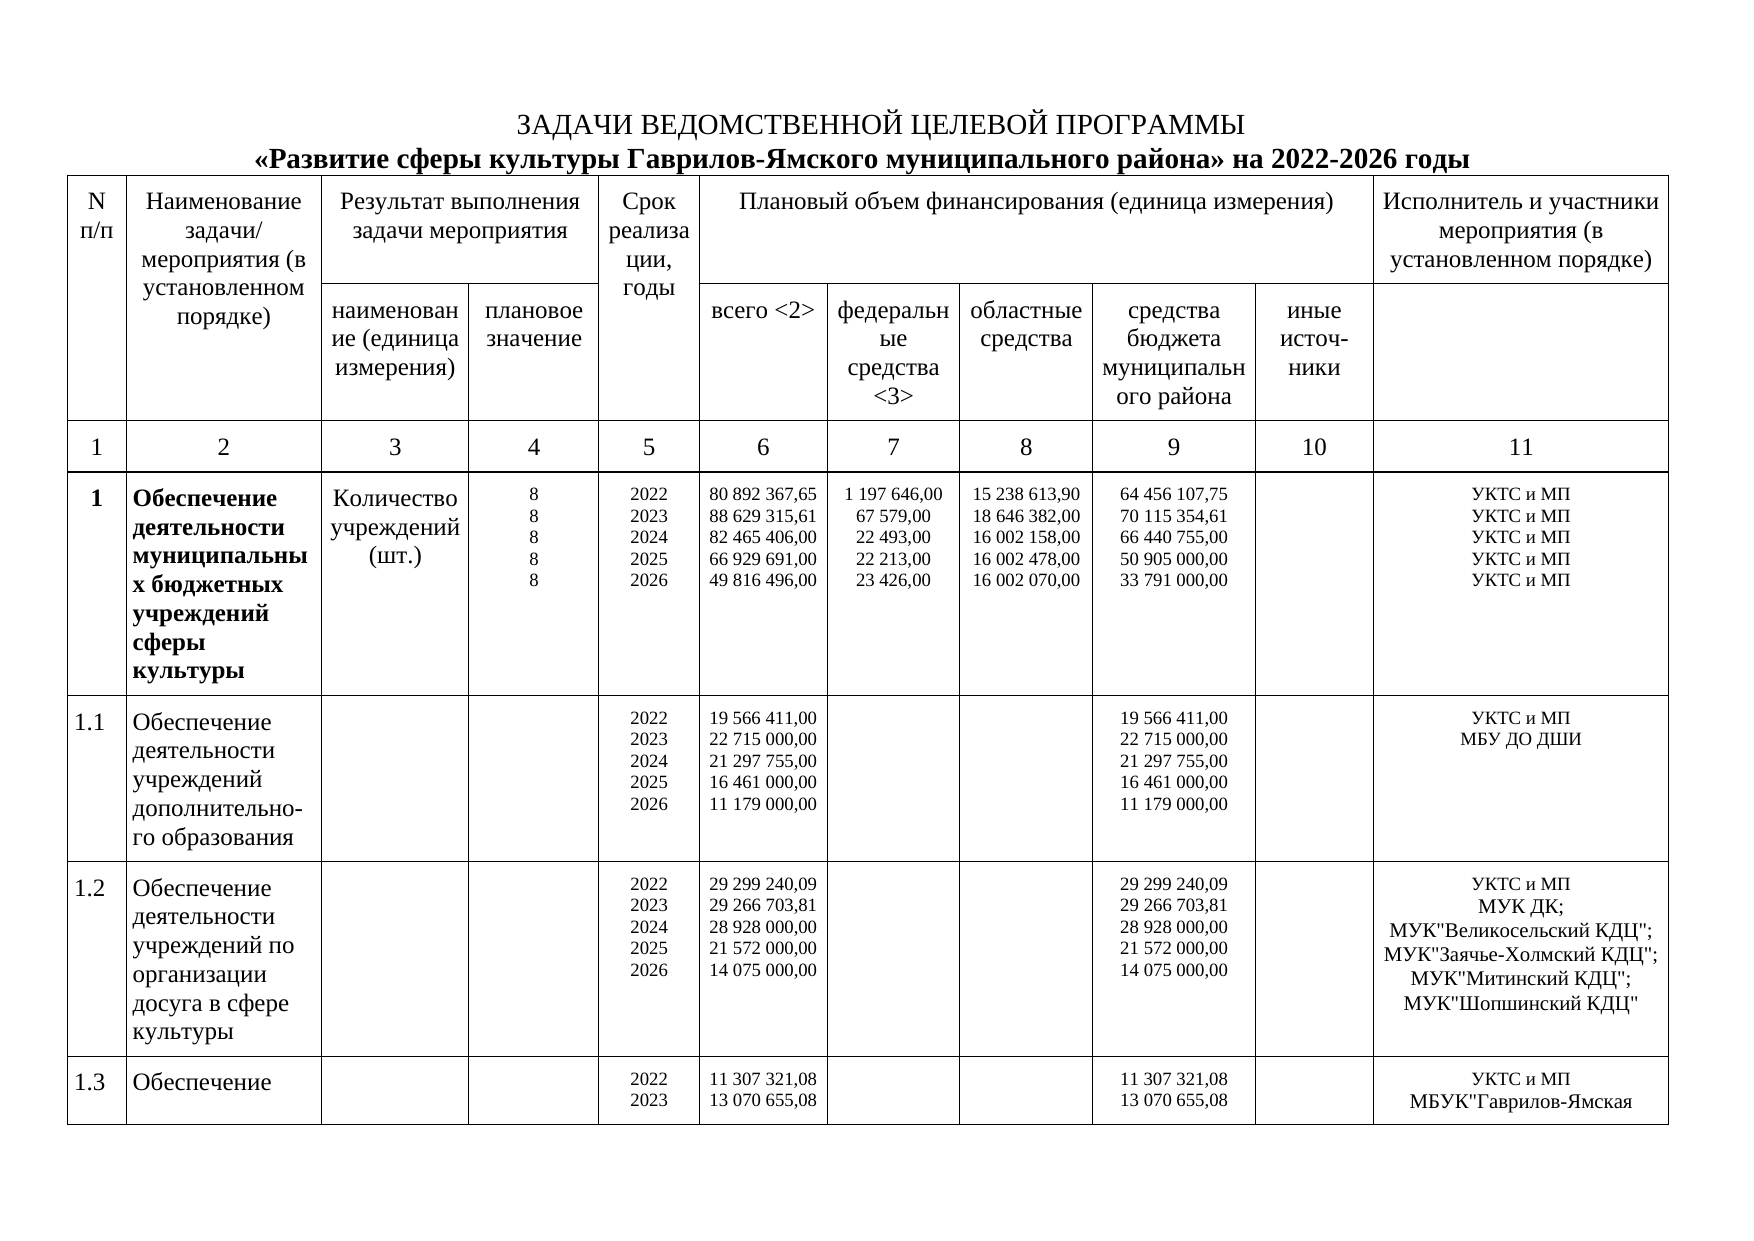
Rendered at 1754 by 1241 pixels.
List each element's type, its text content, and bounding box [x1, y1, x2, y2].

table_cell 11 [1374, 421, 1668, 471]
table_cell средства бюджета муниципального района [1093, 284, 1255, 420]
table_cell [469, 1057, 598, 1124]
table_cell 29 299 240,09 29 266 703,81 28 928 000,00 21 572 000,00 14 075 000,00 [1093, 862, 1255, 1056]
table_cell 1.3 [68, 1057, 126, 1124]
table_cell УКТС и МП МБУ ДО ДШИ [1374, 696, 1668, 861]
table_cell [828, 696, 959, 861]
table_cell 7 [828, 421, 959, 471]
table_cell 1.1 [68, 696, 126, 861]
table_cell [599, 1057, 699, 1124]
table_cell [322, 862, 468, 1056]
table_cell 3 [322, 421, 468, 471]
table_header Наименование задачи/ мероприятия (в установленном порядке) [127, 176, 321, 420]
table_cell наименование (единица измерения) [322, 284, 468, 420]
table_header Результат выполнения задачи мероприятия [322, 176, 598, 283]
table_cell 2022 2023 2024 2025 2026 [599, 473, 699, 695]
text «Развитие сферы культуры Гаврилов-Ямского муниципального района» на 2022-2026 годы [74, 141, 1651, 174]
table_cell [1093, 1057, 1255, 1124]
table_cell [1256, 473, 1373, 695]
table_cell Обеспечение деятельности учреждений по организации досуга в сфере культуры [127, 862, 321, 1056]
table_cell 1 [68, 473, 126, 695]
table_cell УКТС и МП УКТС и МП УКТС и МП УКТС и МП УКТС и МП [1374, 473, 1668, 695]
table_header Срок реализации, годы [599, 176, 699, 420]
table_cell [1256, 696, 1373, 861]
table_cell плановое значение [469, 284, 598, 420]
table_cell федеральные средства <3> [828, 284, 959, 420]
table_cell [960, 696, 1092, 861]
table_cell 10 [1256, 421, 1373, 471]
table_cell иные источ-ники [1256, 284, 1373, 420]
table_cell 8 8 8 8 8 [469, 473, 598, 695]
table_cell 1.2 [68, 862, 126, 1056]
table_cell 5 [599, 421, 699, 471]
table_cell [1374, 284, 1668, 420]
table_cell 29 299 240,09 29 266 703,81 28 928 000,00 21 572 000,00 14 075 000,00 [700, 862, 827, 1056]
table_cell 80 892 367,65 88 629 315,61 82 465 406,00 66 929 691,00 49 816 496,00 [700, 473, 827, 695]
table_cell всего <2> [700, 284, 827, 420]
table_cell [700, 1057, 827, 1124]
table_cell 2022 2023 2024 2025 2026 [599, 696, 699, 861]
table_cell 6 [700, 421, 827, 471]
table_cell 19 566 411,00 22 715 000,00 21 297 755,00 16 461 000,00 11 179 000,00 [700, 696, 827, 861]
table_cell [1374, 1057, 1668, 1124]
table_header Плановый объем финансирования (единица измерения) [700, 176, 1373, 283]
table_cell [469, 696, 598, 861]
table_cell [322, 1057, 468, 1124]
table_cell [1256, 862, 1373, 1056]
table_cell 15 238 613,90 18 646 382,00 16 002 158,00 16 002 478,00 16 002 070,00 [960, 473, 1092, 695]
text Задачи ВЕДОМСТВЕННОЙ целевой программы [111, 107, 1651, 141]
table_cell [828, 1057, 959, 1124]
table_cell [322, 696, 468, 861]
table_header N п/п [68, 176, 126, 420]
table_cell УКТС и МП МУК ДК; МУК"Великосельский КДЦ"; МУК"Заячье-Холмский КДЦ"; МУК"Митинский КДЦ"; МУК"Шопшинский КДЦ" [1374, 862, 1668, 1056]
table_cell Обеспечение деятельности муниципальных бюджетных учреждений сферы культуры [127, 473, 321, 695]
table_cell 19 566 411,00 22 715 000,00 21 297 755,00 16 461 000,00 11 179 000,00 [1093, 696, 1255, 861]
table_cell 2 [127, 421, 321, 471]
table_cell Обеспечение деятельности учреждений дополнительно- го образования [127, 696, 321, 861]
table_cell [1256, 1057, 1373, 1124]
table_cell [469, 862, 598, 1056]
table_cell Количество учреждений (шт.) [322, 473, 468, 695]
table_cell 64 456 107,75 70 115 354,61 66 440 755,00 50 905 000,00 33 791 000,00 [1093, 473, 1255, 695]
table_cell 9 [1093, 421, 1255, 471]
table_cell 1 197 646,00 67 579,00 22 493,00 22 213,00 23 426,00 [828, 473, 959, 695]
table_cell 1 [68, 421, 126, 471]
table_cell 4 [469, 421, 598, 471]
table_cell 8 [960, 421, 1092, 471]
table_cell [960, 862, 1092, 1056]
table_cell [828, 862, 959, 1056]
table_cell областные средства [960, 284, 1092, 420]
table_cell [960, 1057, 1092, 1124]
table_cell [127, 1057, 321, 1124]
table_header Исполнитель и участники мероприятия (в установленном порядке) [1374, 176, 1668, 283]
table_cell 2022 2023 2024 2025 2026 [599, 862, 699, 1056]
